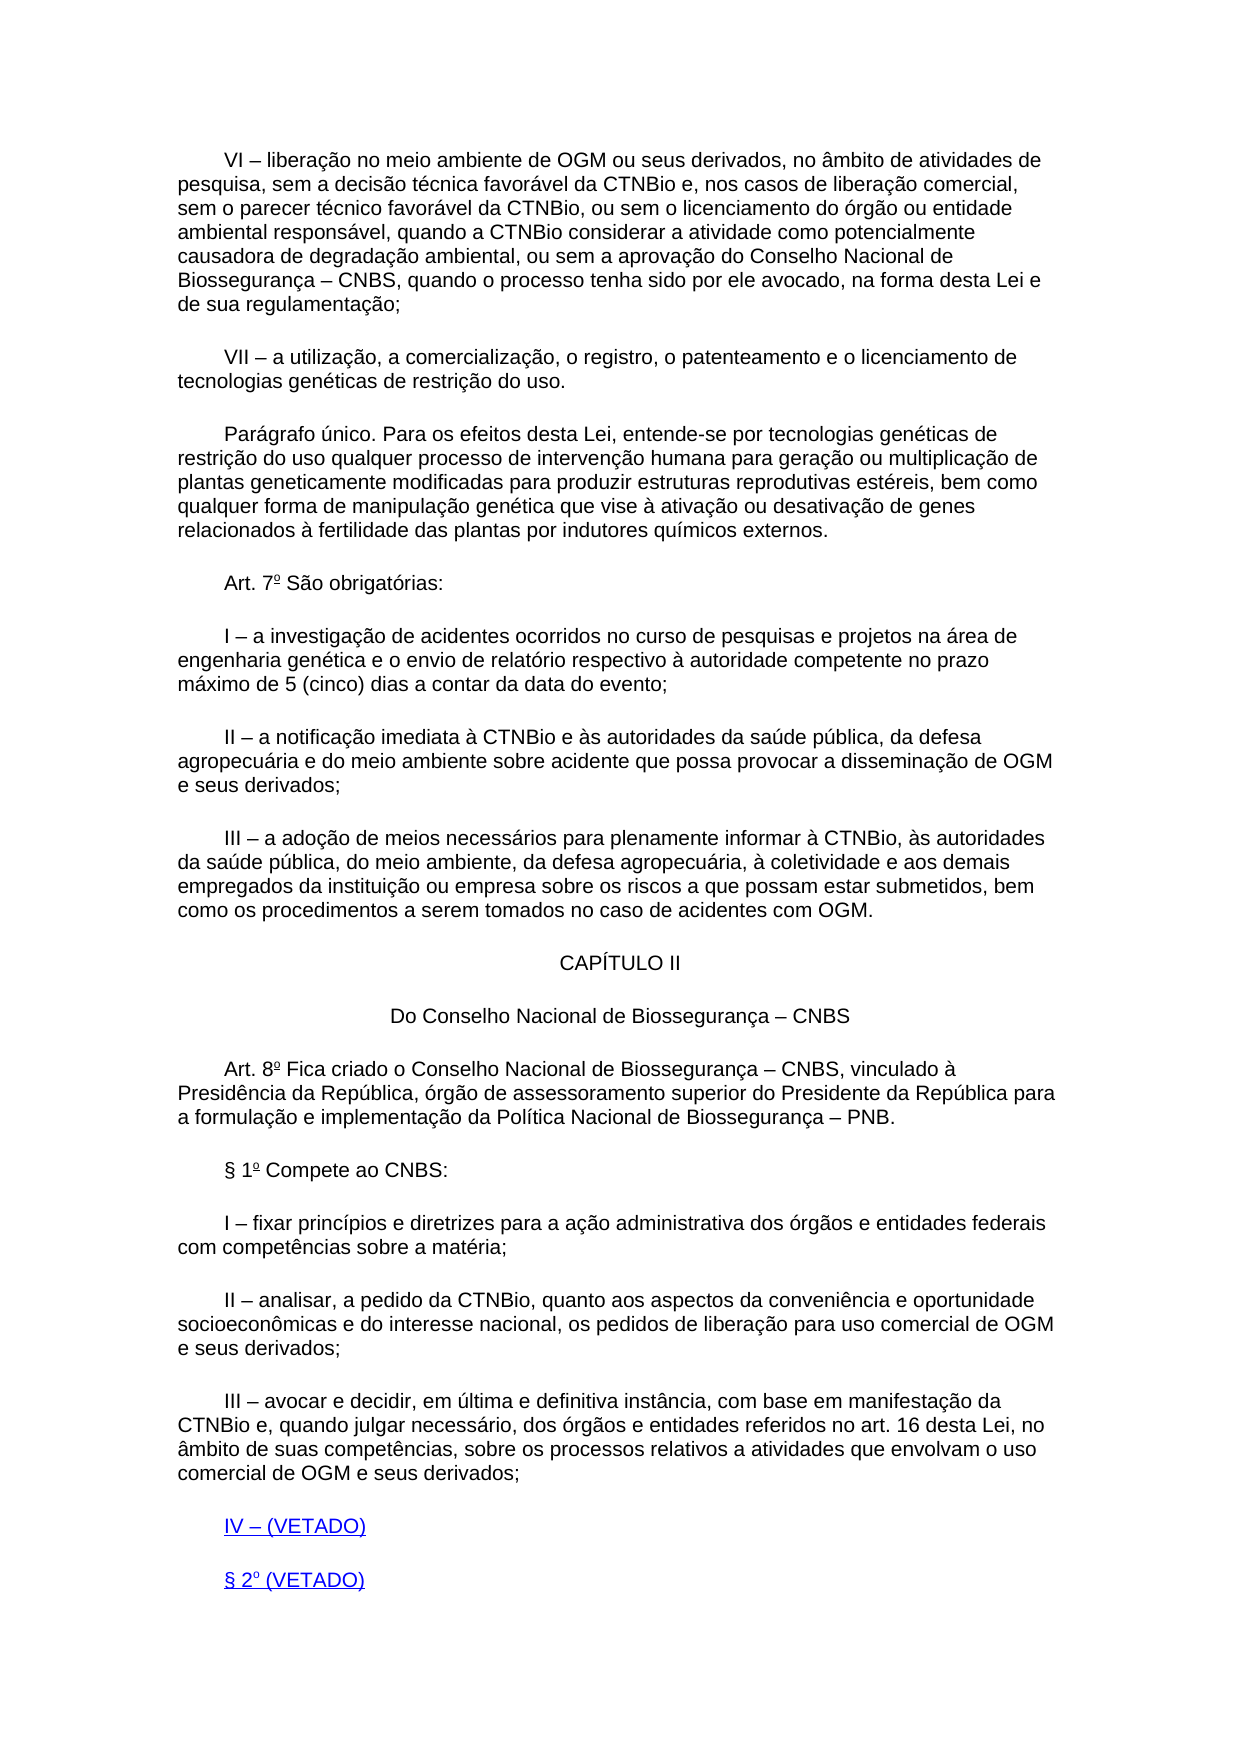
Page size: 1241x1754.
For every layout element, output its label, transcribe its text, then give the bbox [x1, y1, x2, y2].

text II – a notificação imediata à CTNBio e às autoridades da saúde pública, da defesa agropecuária e do meio ambiente sobre acidente que possa provocar a disseminação de OGM e seus derivados; [177, 725, 1063, 797]
text IV – (VETADO) [177, 1514, 1063, 1538]
text VI – liberação no meio ambiente de OGM ou seus derivados, no âmbito de atividades de pesquisa, sem a decisão técnica favorável da CTNBio e, nos casos de liberação comercial, sem o parecer técnico favorável da CTNBio, ou sem o licenciamento do órgão ou entidade ambiental responsável, quando a CTNBio considerar a atividade como potencialmente causadora de degradação ambiental, ou sem a aprovação do Conselho Nacional de Biossegurança – CNBS, quando o processo tenha sido por ele avocado, na forma desta Lei e de sua regulamentação; [177, 148, 1063, 315]
text Do Conselho Nacional de Biossegurança – CNBS [177, 1004, 1063, 1028]
text I – fixar princípios e diretrizes para a ação administrativa dos órgãos e entidades federais com competências sobre a matéria; [177, 1211, 1063, 1259]
text III – avocar e decidir, em última e definitiva instância, com base em manifestação da CTNBio e, quando julgar necessário, dos órgãos e entidades referidos no art. 16 desta Lei, no âmbito de suas competências, sobre os processos relativos a atividades que envolvam o uso comercial de OGM e seus derivados; [177, 1389, 1063, 1485]
text II – analisar, a pedido da CTNBio, quanto aos aspectos da conveniência e oportunidade socioeconômicas e do interesse nacional, os pedidos de liberação para uso comercial de OGM e seus derivados; [177, 1288, 1063, 1360]
text § 1o Compete ao CNBS: [177, 1158, 1063, 1182]
text Art. 8o Fica criado o Conselho Nacional de Biossegurança – CNBS, vinculado à Presidência da República, órgão de assessoramento superior do Presidente da República para a formulação e implementação da Política Nacional de Biossegurança – PNB. [177, 1057, 1063, 1129]
text III – a adoção de meios necessários para plenamente informar à CTNBio, às autoridades da saúde pública, do meio ambiente, da defesa agropecuária, à coletividade e aos demais empregados da instituição ou empresa sobre os riscos a que possam estar submetidos, bem como os procedimentos a serem tomados no caso de acidentes com OGM. [177, 826, 1063, 922]
text Art. 7o São obrigatórias: [177, 571, 1063, 594]
text Parágrafo único. Para os efeitos desta Lei, entende-se por tecnologias genéticas de restrição do uso qualquer processo de intervenção humana para geração ou multiplicação de plantas geneticamente modificadas para produzir estruturas reprodutivas estéreis, bem como qualquer forma de manipulação genética que vise à ativação ou desativação de genes relacionados à fertilidade das plantas por indutores químicos externos. [177, 422, 1063, 541]
text CAPÍTULO II [177, 951, 1063, 975]
text § 2o (VETADO) [177, 1567, 1063, 1591]
text I – a investigação de acidentes ocorridos no curso de pesquisas e projetos na área de engenharia genética e o envio de relatório respectivo à autoridade competente no prazo máximo de 5 (cinco) dias a contar da data do evento; [177, 624, 1063, 696]
text VII – a utilização, a comercialização, o registro, o patenteamento e o licenciamento de tecnologias genéticas de restrição do uso. [177, 344, 1063, 392]
